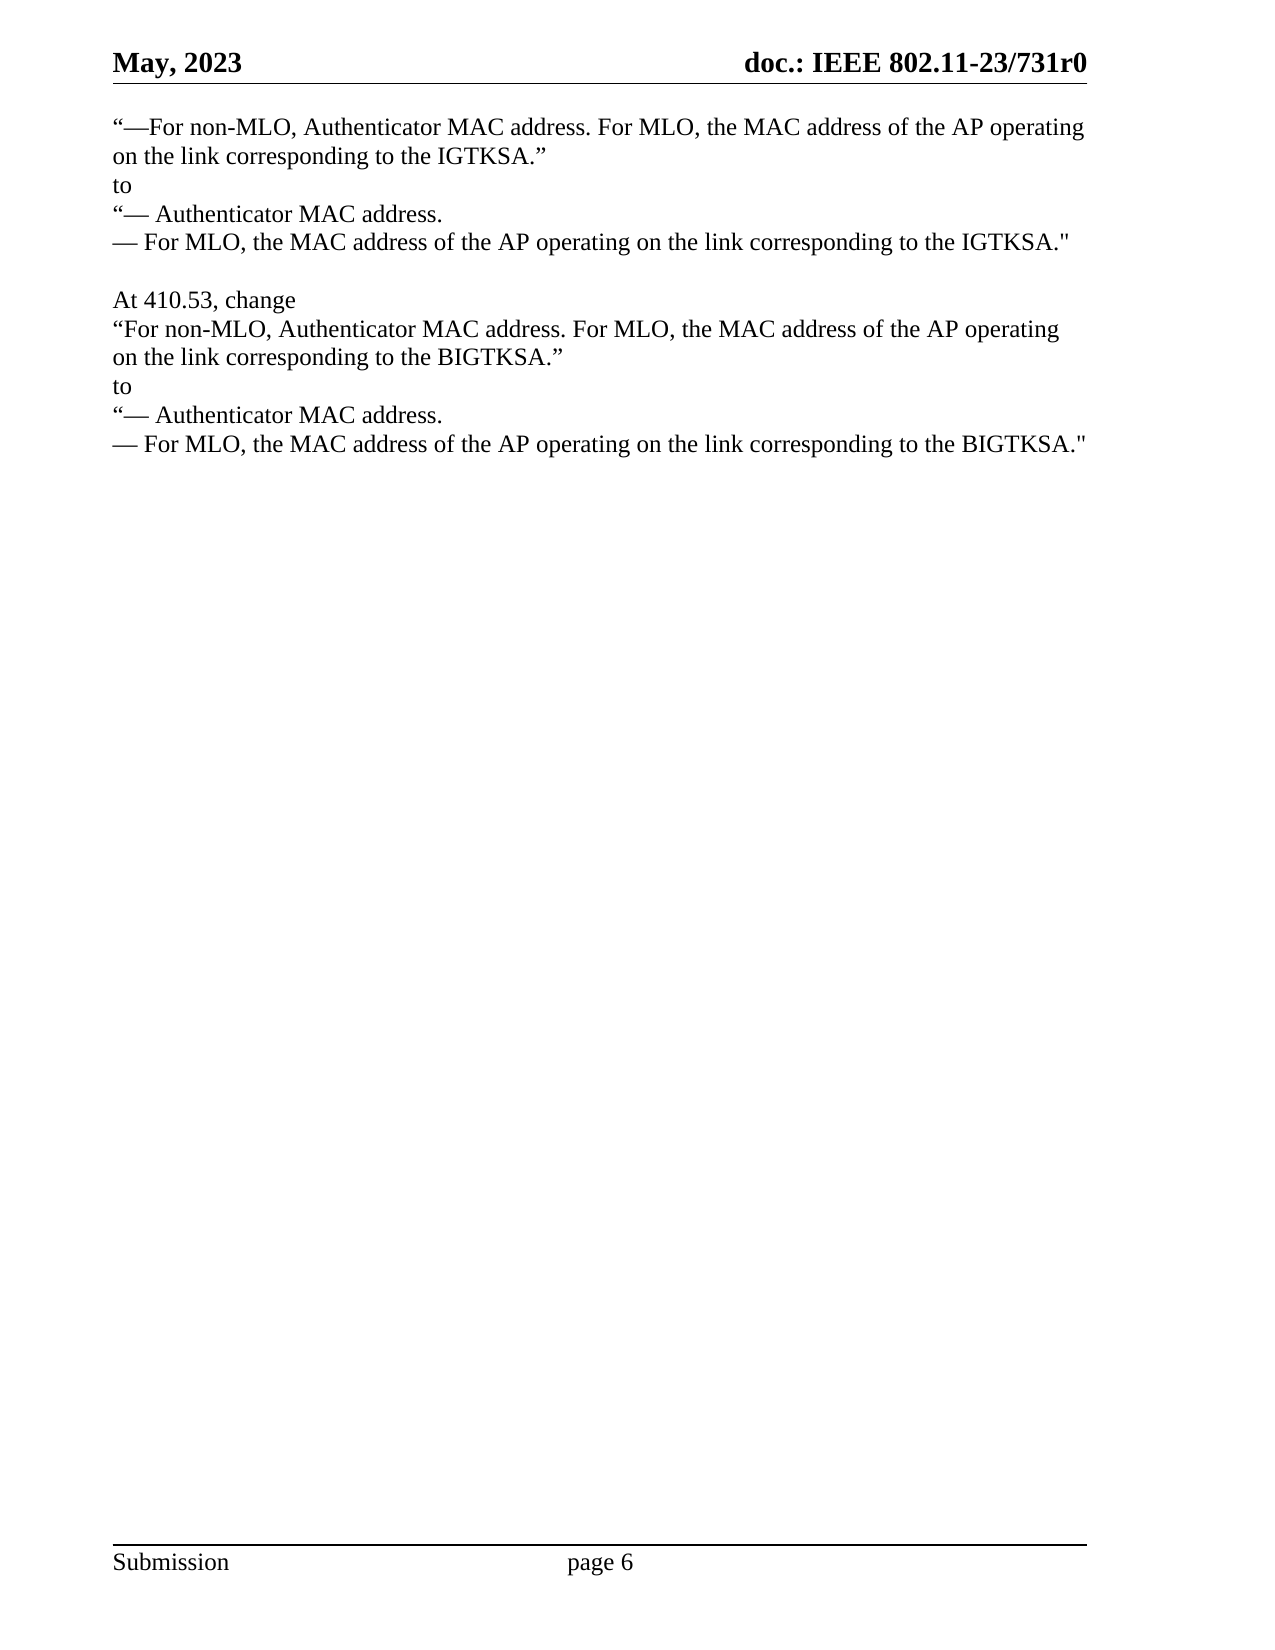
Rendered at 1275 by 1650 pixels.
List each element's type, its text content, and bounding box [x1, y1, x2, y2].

text — For MLO, the MAC address of the AP operating on the link corresponding to the BIGTKSA." [112, 429, 1087, 457]
text “—For non-MLO, Authenticator MAC address. For MLO, the MAC address of the AP operating on the link corresponding to the IGTKSA.” [112, 112, 1087, 170]
text to [112, 371, 1087, 400]
text to [112, 170, 1087, 199]
text — For MLO, the MAC address of the AP operating on the link corresponding to the IGTKSA." [112, 227, 1087, 256]
text “For non-MLO, Authenticator MAC address. For MLO, the MAC address of the AP operating on the link corresponding to the BIGTKSA.” [112, 314, 1087, 371]
text At 410.53, change [112, 285, 1087, 314]
text “— Authenticator MAC address. [112, 199, 1087, 227]
text “— Authenticator MAC address. [112, 400, 1087, 429]
